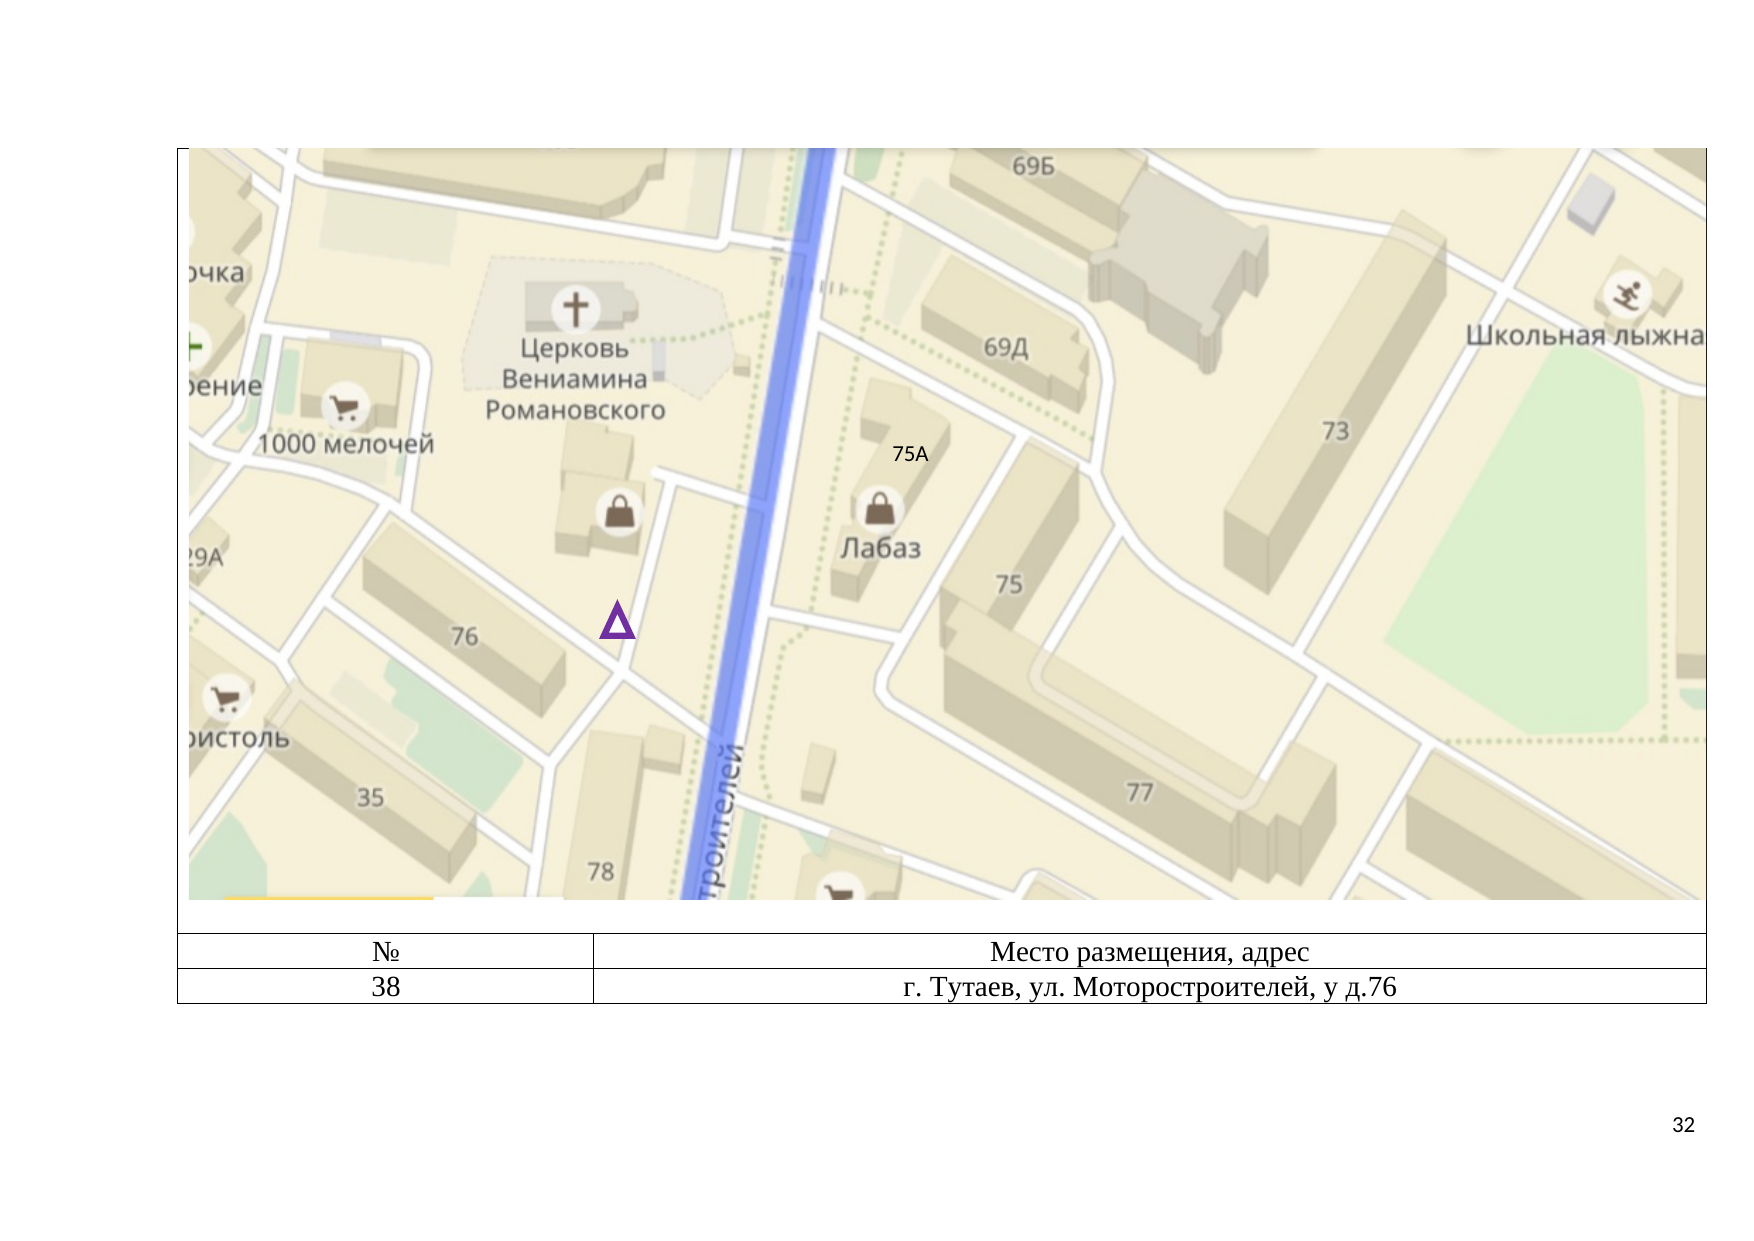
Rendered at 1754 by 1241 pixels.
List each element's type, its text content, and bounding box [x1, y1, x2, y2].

picture [188, 148, 1707, 900]
table_header [178, 149, 1706, 933]
table_cell 38 [178, 969, 593, 1002]
table_cell г. Тутаев, ул. Моторостроителей, у д.76 [594, 969, 1706, 1002]
table_cell Место размещения, адрес [594, 934, 1706, 968]
table_cell № [178, 934, 593, 968]
